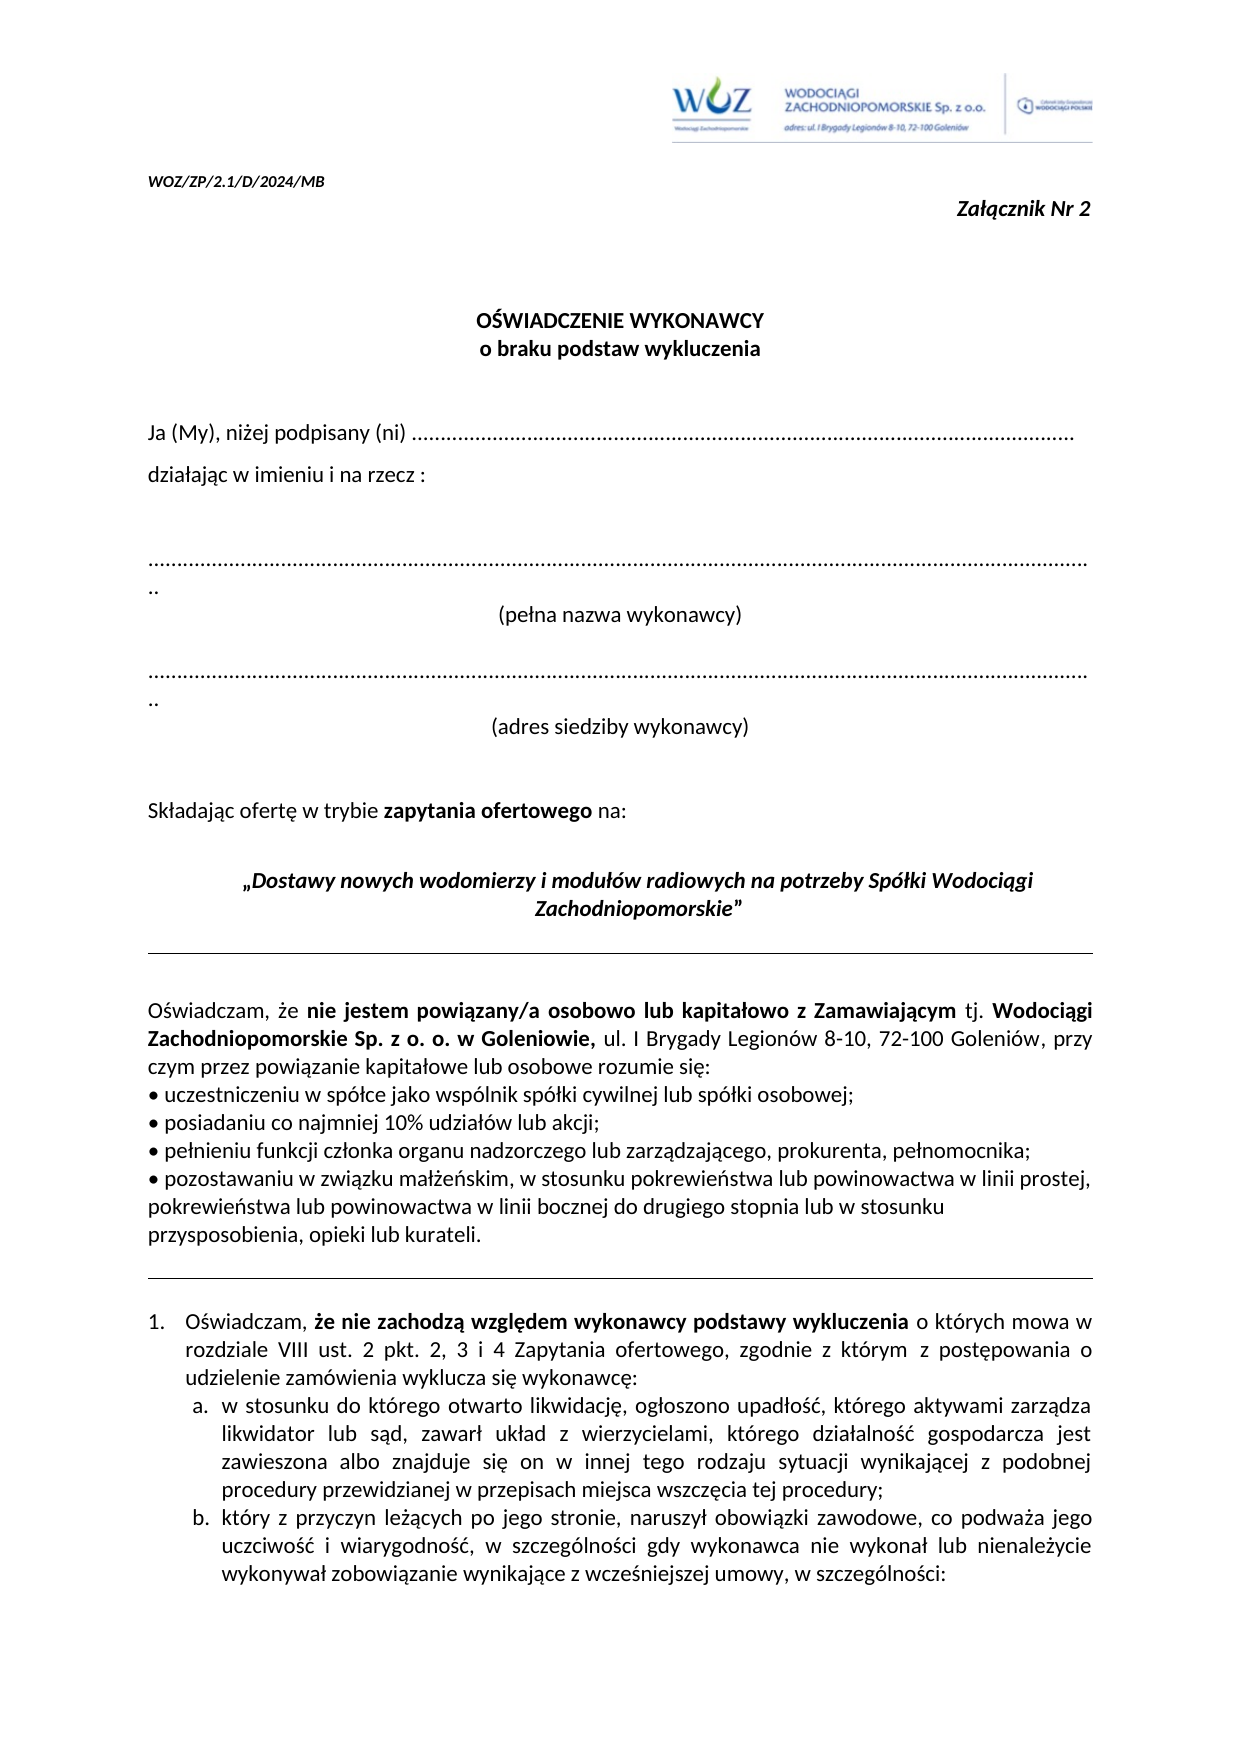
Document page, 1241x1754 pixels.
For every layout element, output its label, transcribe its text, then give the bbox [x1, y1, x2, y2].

list „Dostawy nowych wodomierzy i modułów radiowych na potrzeby Spółki Wodociągi Zachodniopomorskie” [185, 867, 1093, 923]
text • uczestniczeniu w spółce jako wspólnik spółki cywilnej lub spółki osobowej; [148, 1080, 1093, 1108]
text działając w imieniu i na rzecz : [148, 460, 1093, 488]
text OŚWIADCZENIE WYKONAWCY [148, 306, 1093, 334]
list który z przyczyn leżących po jego stronie, naruszył obowiązki zawodowe, co podważa jego uczciwość i wiarygodność, w szczególności gdy wykonawca nie wykonał lub nienależycie wykonywał zobowiązanie wynikające z wcześniejszej umowy, w szczególności: [192, 1503, 1093, 1587]
text Składając ofertę w trybie zapytania ofertowego na: [148, 797, 1093, 824]
text Załącznik Nr 2 [148, 194, 1093, 222]
text WOZ/ZP/2.1/D/2024/MB [148, 171, 1093, 191]
text Ja (My), niżej podpisany (ni) ................................................................................................................... [148, 418, 1093, 446]
list Oświadczam, że nie zachodzą względem wykonawcy podstawy wykluczenia o których mowa w rozdziale VIII ust. 2 pkt. 2, 3 i 4 Zapytania ofertowego, zgodnie z którym z postępowania o udzielenie zamówienia wyklucza się wykonawcę: [148, 1307, 1093, 1391]
text (pełna nazwa wykonawcy) [148, 600, 1093, 628]
text • pełnieniu funkcji członka organu nadzorczego lub zarządzającego, prokurenta, pełnomocnika; [148, 1136, 1093, 1164]
text Oświadczam, że nie jestem powiązany/a osobowo lub kapitałowo z Zamawiającym tj. Wodociągi Zachodniopomorskie Sp. z o. o. w Goleniowie, ul. I Brygady Legionów 8-10, 72-100 Goleniów, przy czym przez powiązanie kapitałowe lub osobowe rozumie się: [148, 996, 1093, 1080]
text (adres siedziby wykonawcy) [148, 712, 1093, 741]
text ..................................................................................................................................................................... [148, 544, 1093, 600]
picture [671, 73, 1093, 143]
text ..................................................................................................................................................................... [148, 656, 1093, 712]
list w stosunku do którego otwarto likwidację, ogłoszono upadłość, którego aktywami zarządza likwidator lub sąd, zawarł układ z wierzycielami, którego działalność gospodarcza jest zawieszona albo znajduje się on w innej tego rodzaju sytuacji wynikającej z podobnej procedury przewidzianej w przepisach miejsca wszczęcia tej procedury; [192, 1391, 1093, 1503]
text • pozostawaniu w związku małżeńskim, w stosunku pokrewieństwa lub powinowactwa w linii prostej, pokrewieństwa lub powinowactwa w linii bocznej do drugiego stopnia lub w stosunku przysposobienia, opieki lub kurateli. [148, 1164, 1093, 1248]
text • posiadaniu co najmniej 10% udziałów lub akcji; [148, 1108, 1093, 1136]
text o braku podstaw wykluczenia [148, 334, 1093, 362]
